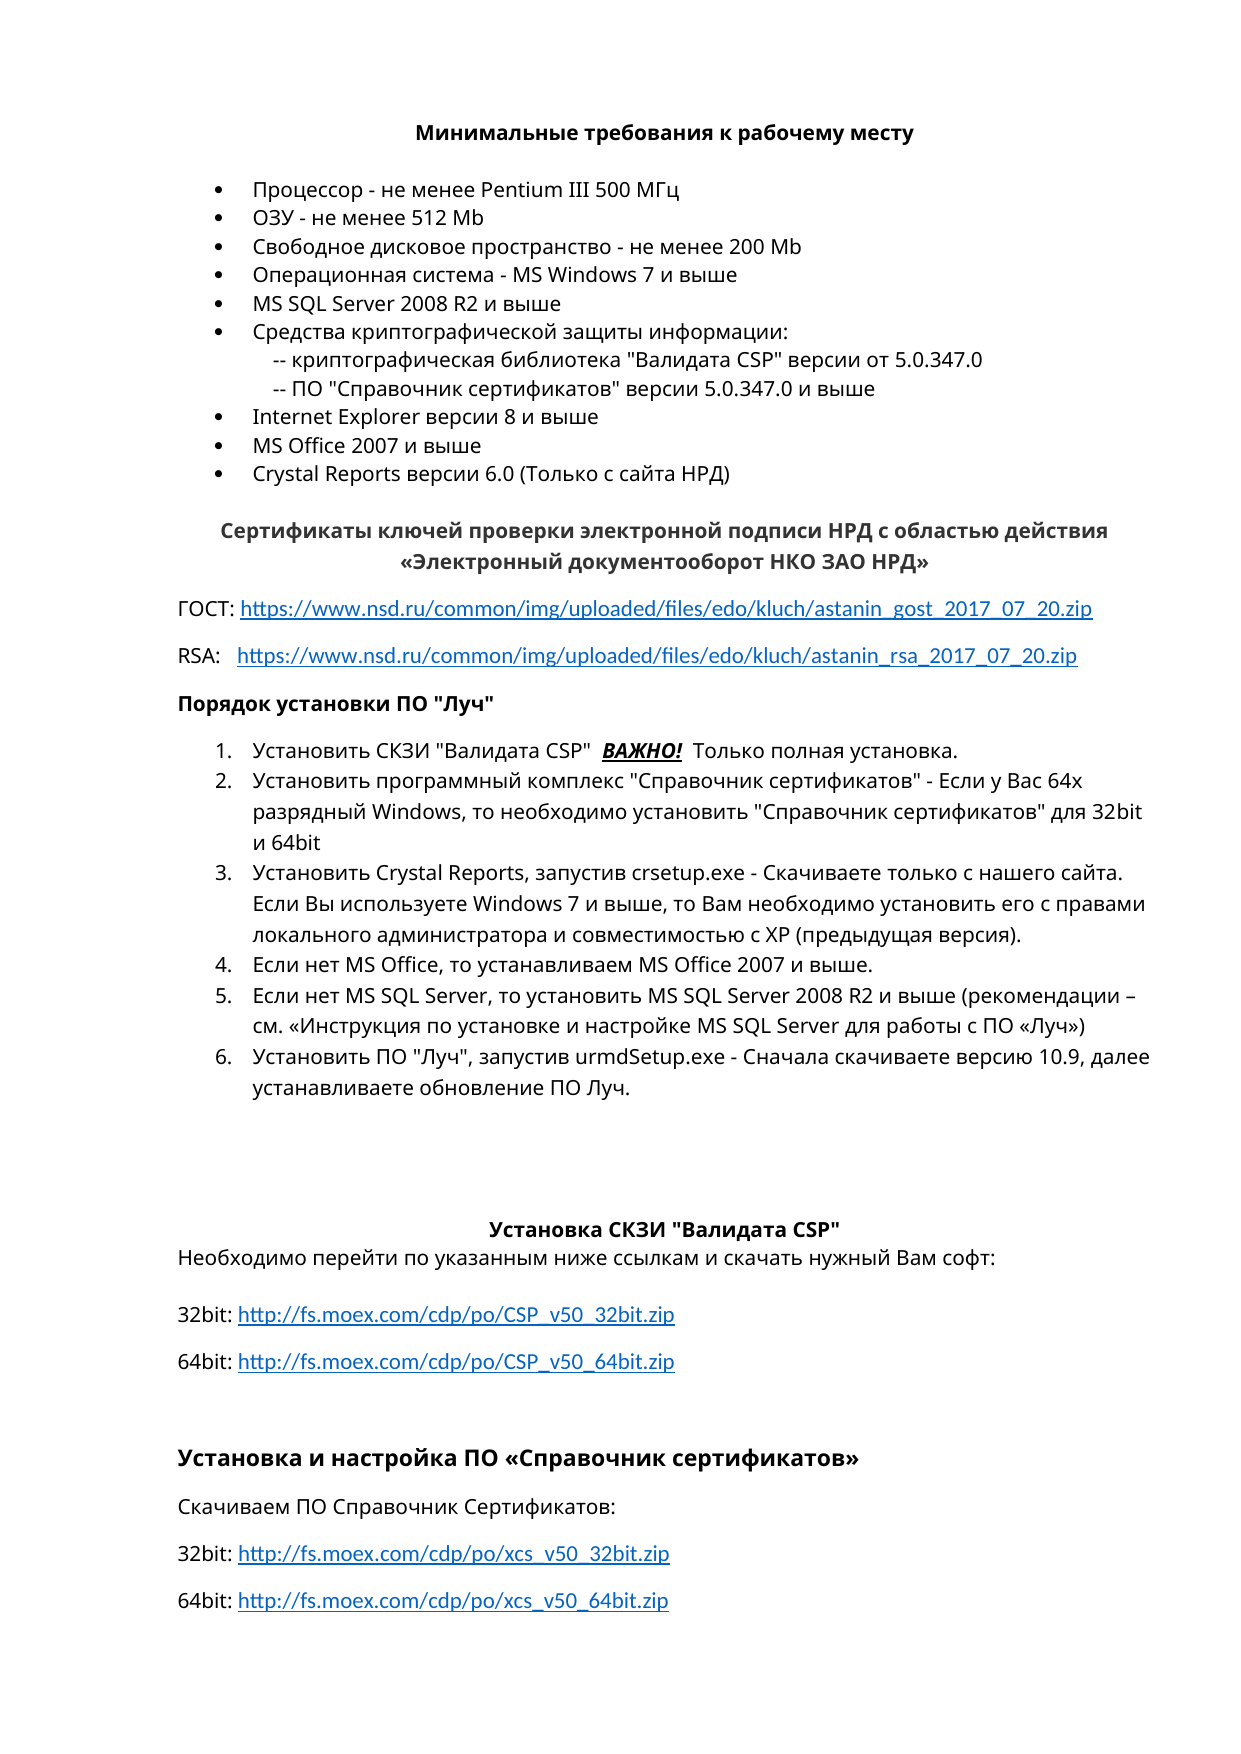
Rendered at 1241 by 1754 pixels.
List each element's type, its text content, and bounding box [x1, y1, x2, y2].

list Установить ПО "Луч", запустив urmdSetup.exe - Сначала скачиваете версию 10.9, далее устанавливаете обновление ПО Луч. [215, 1042, 1152, 1101]
list Crystal Reports версии 6.0 (Только с сайта НРД) [215, 459, 1152, 488]
text Скачиваем ПО Справочник Сертификатов: [177, 1492, 1152, 1520]
list Если нет MS Office, то устанавливаем MS Office 2007 и выше. [215, 950, 1152, 979]
text RSA: https://www.nsd.ru/common/img/uploaded/files/edo/kluch/astanin_rsa_2017_07_20.zip [177, 641, 1152, 670]
list Установить программный комплекс "Справочник сертификатов" - Если у Вас 64х разрядный Windows, то необходимо установить "Справочник сертификатов" для 32bit и 64bit [215, 767, 1152, 856]
text Установка СКЗИ "Валидата CSP" [177, 1215, 1152, 1243]
list Процессор - не менее Pentium III 500 МГц [215, 175, 1152, 203]
list Установить Crystal Reports, запустив crsetup.exe - Скачиваете только с нашего сайта. Если Вы используете Windows 7 и выше, то Вам необходимо установить его с правами локального администратора и совместимостью с ХР (предыдущая версия). [215, 858, 1152, 948]
text Необходимо перейти по указанным ниже ссылкам и скачать нужный Вам софт: [177, 1243, 1152, 1272]
list ОЗУ - не менее 512 Mb [215, 203, 1152, 232]
list MS SQL Server 2008 R2 и выше [215, 289, 1152, 317]
list Установить СКЗИ "Валидата CSP" ВАЖНО! Только полная установка. [215, 736, 1152, 764]
text -- ПО "Справочник сертификатов" версии 5.0.347.0 и выше [177, 374, 1152, 402]
text 64bit: http://fs.moex.com/cdp/po/xcs_v50_64bit.zip [177, 1587, 1152, 1615]
list Операционная система - MS Windows 7 и выше [215, 260, 1152, 289]
text Сертификаты ключей проверки электронной подписи НРД с областью действия «Электронный документооборот НКО ЗАО НРД» [177, 516, 1152, 575]
text 64bit: http://fs.moex.com/cdp/po/CSP_v50_64bit.zip [177, 1347, 1152, 1376]
list Internet Explorer версии 8 и выше [215, 402, 1152, 431]
list Средства криптографической защиты информации: [215, 317, 1152, 346]
text ГОСТ: https://www.nsd.ru/common/img/uploaded/files/edo/kluch/astanin_gost_2017_07_20.zip [177, 594, 1152, 623]
list Свободное дисковое пространство - не менее 200 Мb [215, 232, 1152, 260]
text 32bit: http://fs.moex.com/cdp/po/CSP_v50_32bit.zip [177, 1300, 1152, 1328]
text -- криптографическая библиотека "Валидата CSP" версии от 5.0.347.0 [177, 346, 1152, 374]
list MS Office 2007 и выше [215, 431, 1152, 459]
text Порядок установки ПО "Луч" [177, 689, 1152, 717]
text Установка и настройка ПО «Справочник сертификатов» [177, 1442, 1152, 1473]
text Минимальные требования к рабочему месту [177, 118, 1152, 147]
list Если нет MS SQL Server, то установить MS SQL Server 2008 R2 и выше (рекомендации – см. «Инструкция по установке и настройке MS SQL Server для работы с ПО «Луч») [215, 981, 1152, 1040]
text 32bit: http://fs.moex.com/cdp/po/xcs_v50_32bit.zip [177, 1539, 1152, 1568]
